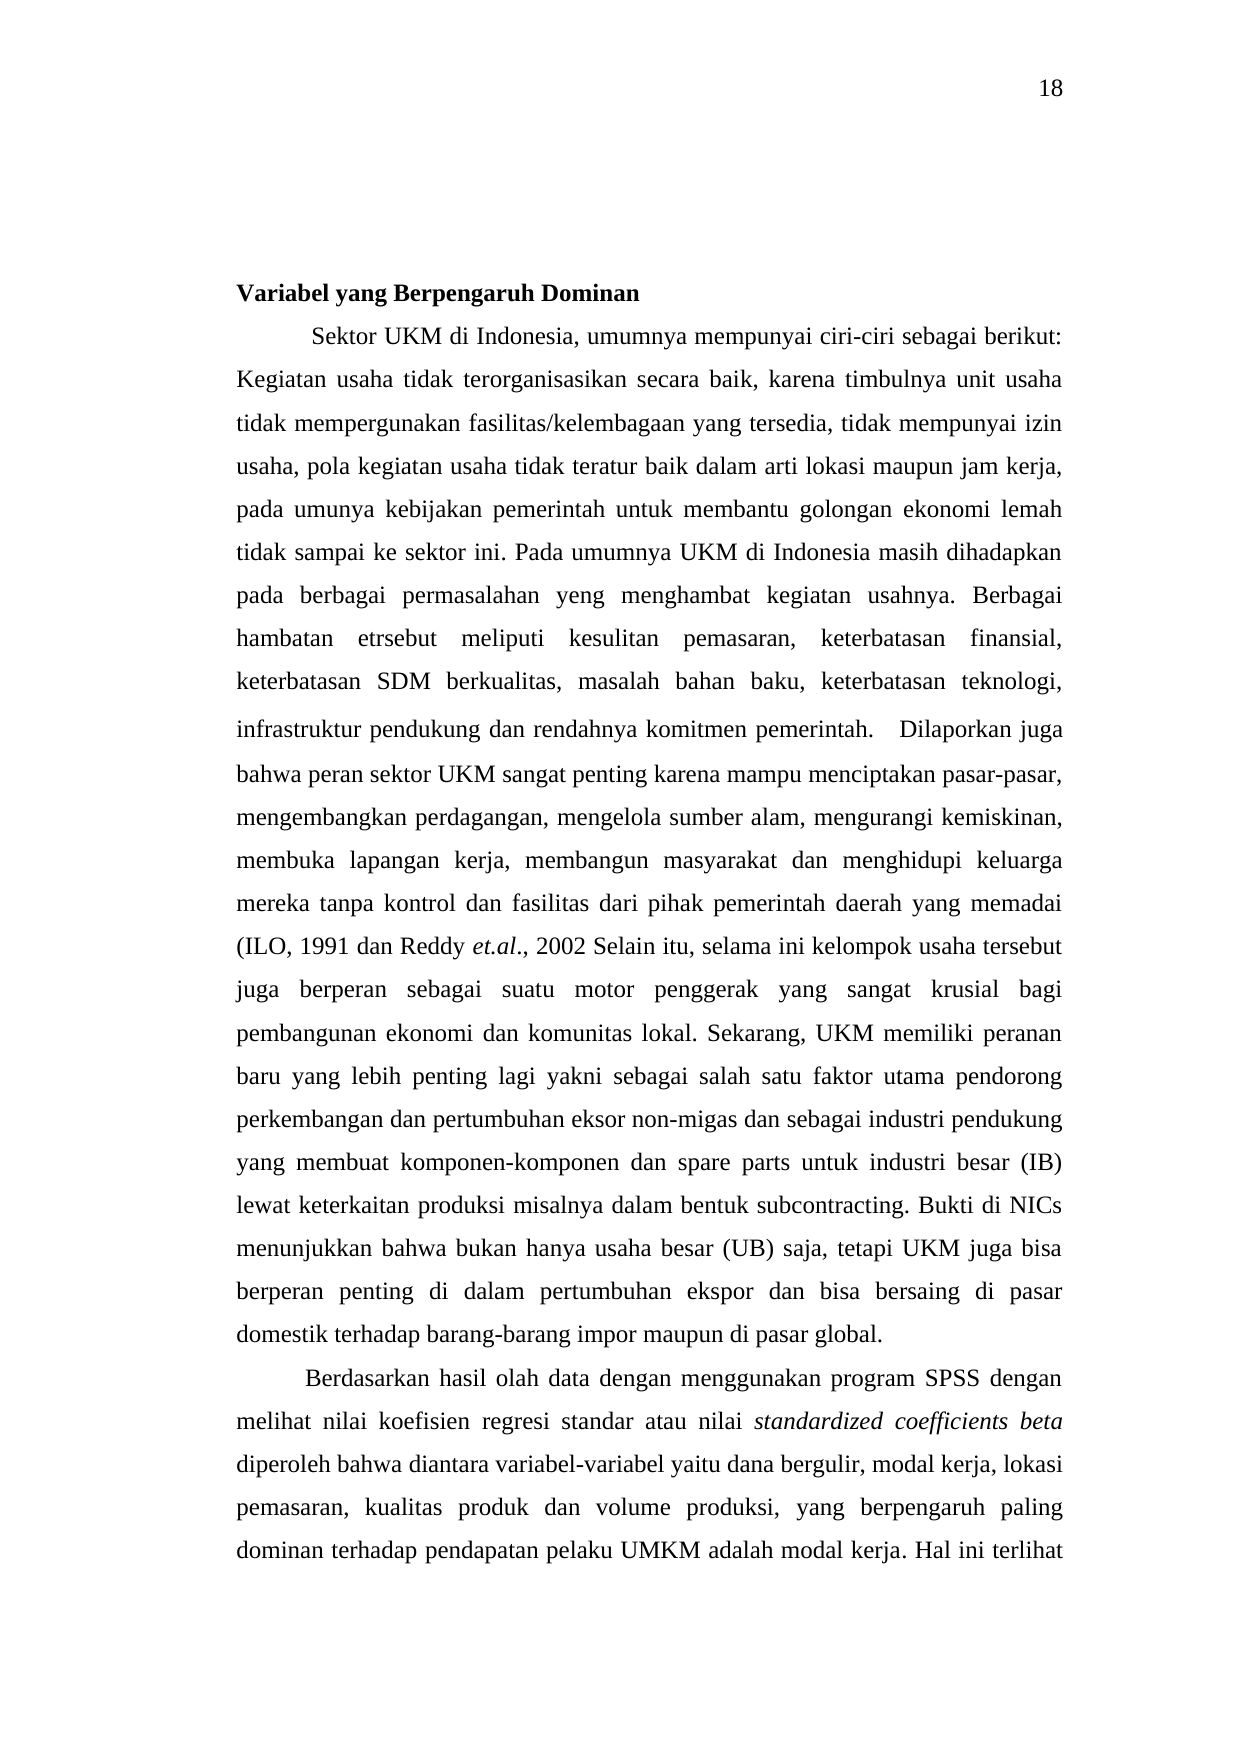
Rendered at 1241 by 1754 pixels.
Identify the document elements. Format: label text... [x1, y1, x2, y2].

text Sektor UKM di Indonesia, umumnya mempunyai ciri-ciri sebagai berikut: Kegiatan usaha tidak terorganisasikan secara baik, karena timbulnya unit usaha tidak mempergunakan fasilitas/kelembagaan yang tersedia, tidak mempunyai izin usaha, pola kegiatan usaha tidak teratur baik dalam arti lokasi maupun jam kerja, pada umunya kebijakan pemerintah untuk membantu golongan ekonomi lemah tidak sampai ke sektor ini. Pada umumnya UKM di Indonesia masih dihadapkan pada berbagai permasalahan yeng menghambat kegiatan usahnya. Berbagai hambatan etrsebut meliputi kesulitan pemasaran, keterbatasan finansial, keterbatasan SDM berkualitas, masalah bahan baku, keterbatasan teknologi, infrastruktur pendukung dan rendahnya komitmen pemerintah. Dilaporkan juga bahwa peran sektor UKM sangat penting karena mampu menciptakan pasar-pasar, mengembangkan perdagangan, mengelola sumber alam, mengurangi kemiskinan, membuka lapangan kerja, membangun masyarakat dan menghidupi keluarga mereka tanpa kontrol dan fasilitas dari pihak pemerintah daerah yang memadai (ILO, 1991 dan Reddy et.al., 2002 Selain itu, selama ini kelompok usaha tersebut juga berperan sebagai suatu motor penggerak yang sangat krusial bagi pembangunan ekonomi dan komunitas lokal. Sekarang, UKM memiliki peranan baru yang lebih penting lagi yakni sebagai salah satu faktor utama pendorong perkembangan dan pertumbuhan eksor non-migas dan sebagai industri pendukung yang membuat komponen-komponen dan spare parts untuk industri besar (IB) lewat keterkaitan produksi misalnya dalam bentuk subcontracting. Bukti di NICs menunjukkan bahwa bukan hanya usaha besar (UB) saja, tetapi UKM juga bisa berperan penting di dalam pertumbuhan ekspor dan bisa bersaing di pasar domestik terhadap barang-barang impor maupun di pasar global. [236, 321, 1063, 1348]
text Variabel yang Berpengaruh Dominan [236, 278, 1063, 307]
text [236, 1363, 1063, 1564]
